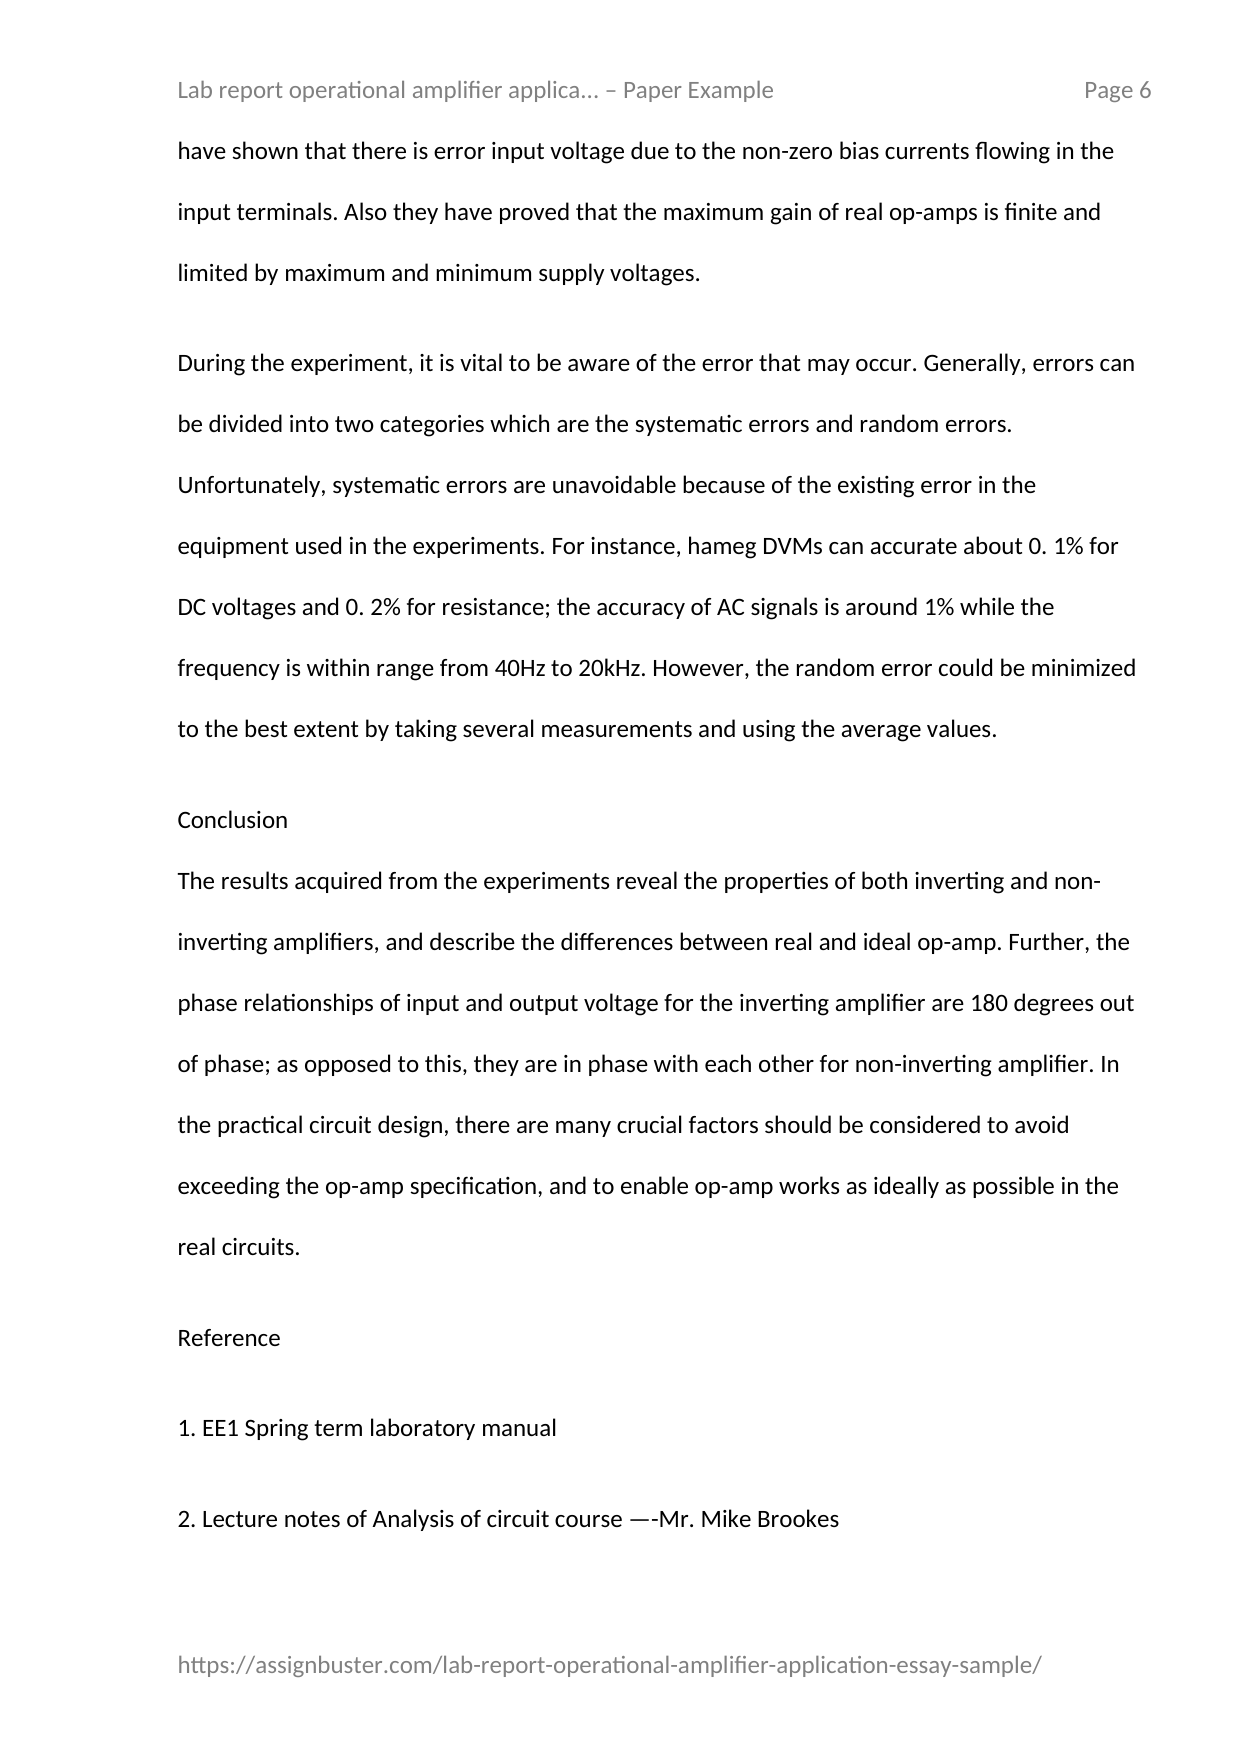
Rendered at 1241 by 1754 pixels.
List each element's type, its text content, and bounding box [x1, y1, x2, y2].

text During the experiment, it is vital to be aware of the error that may occur. Generally, errors can be divided into two categories which are the systematic errors and random errors. Unfortunately, systematic errors are unavoidable because of the existing error in the equipment used in the experiments. For instance, hameg DVMs can accurate about 0. 1% for DC voltages and 0. 2% for resistance; the accuracy of AC signals is around 1% while the frequency is within range from 40Hz to 20kHz. However, the random error could be minimized to the best extent by taking several measurements and using the average values. [177, 347, 1152, 744]
text Reference [177, 1322, 1152, 1352]
text 2. Lecture notes of Analysis of circuit course —-Mr. Mike Brookes [177, 1503, 1152, 1533]
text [177, 135, 1152, 287]
text Conclusion The results acquired from the experiments reveal the properties of both inverting and non-inverting amplifiers, and describe the differences between real and ideal op-amp. Further, the phase relationships of input and output voltage for the inverting amplifier are 180 degrees out of phase; as opposed to this, they are in phase with each other for non-inverting amplifier. In the practical circuit design, there are many crucial factors should be considered to avoid exceeding the op-amp specification, and to enable op-amp works as ideally as possible in the real circuits. [177, 804, 1152, 1262]
text 1. EE1 Spring term laboratory manual [177, 1412, 1152, 1443]
